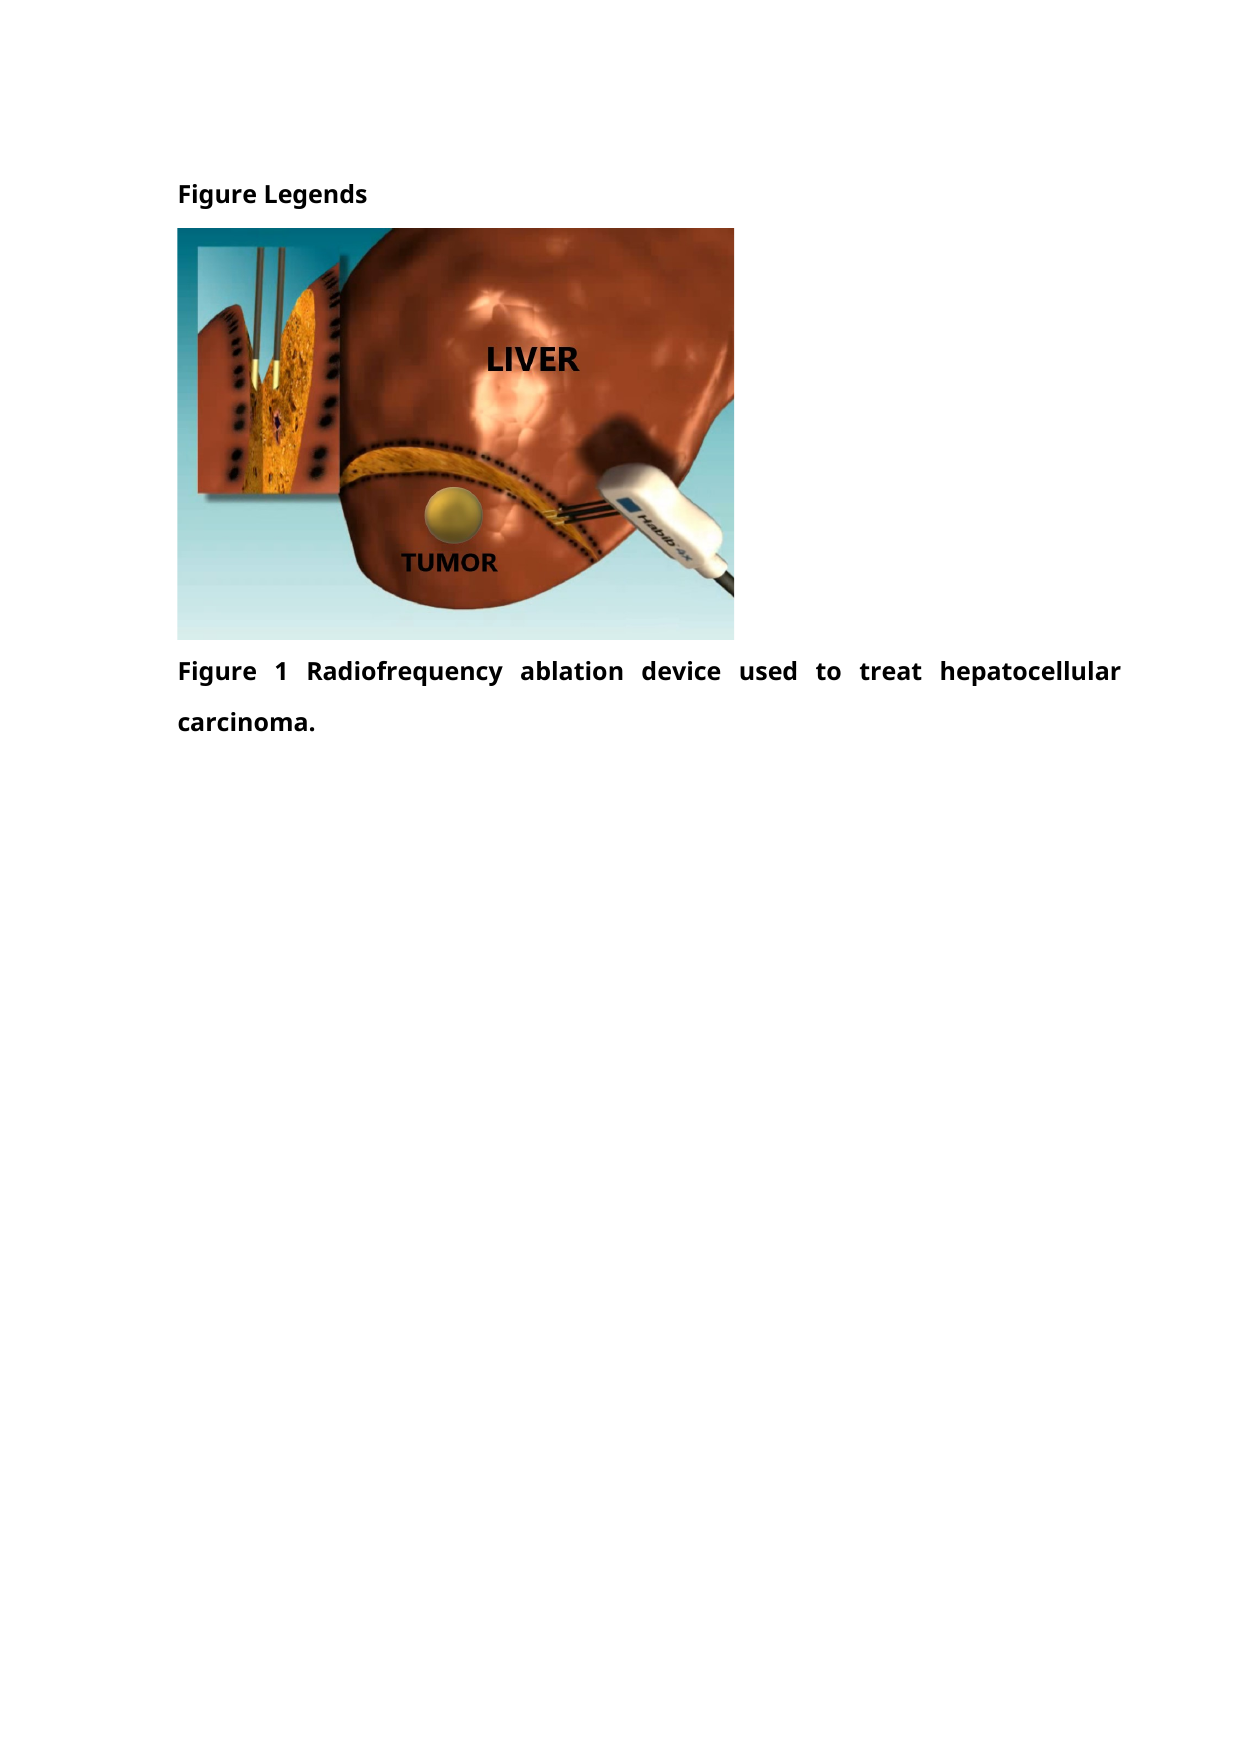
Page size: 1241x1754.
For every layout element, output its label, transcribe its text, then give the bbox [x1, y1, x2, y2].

text Figure Legends [177, 177, 1122, 211]
picture [177, 228, 735, 640]
text Figure 1 Radiofrequency ablation device used to treat hepatocellular carcinoma. [177, 654, 1122, 739]
